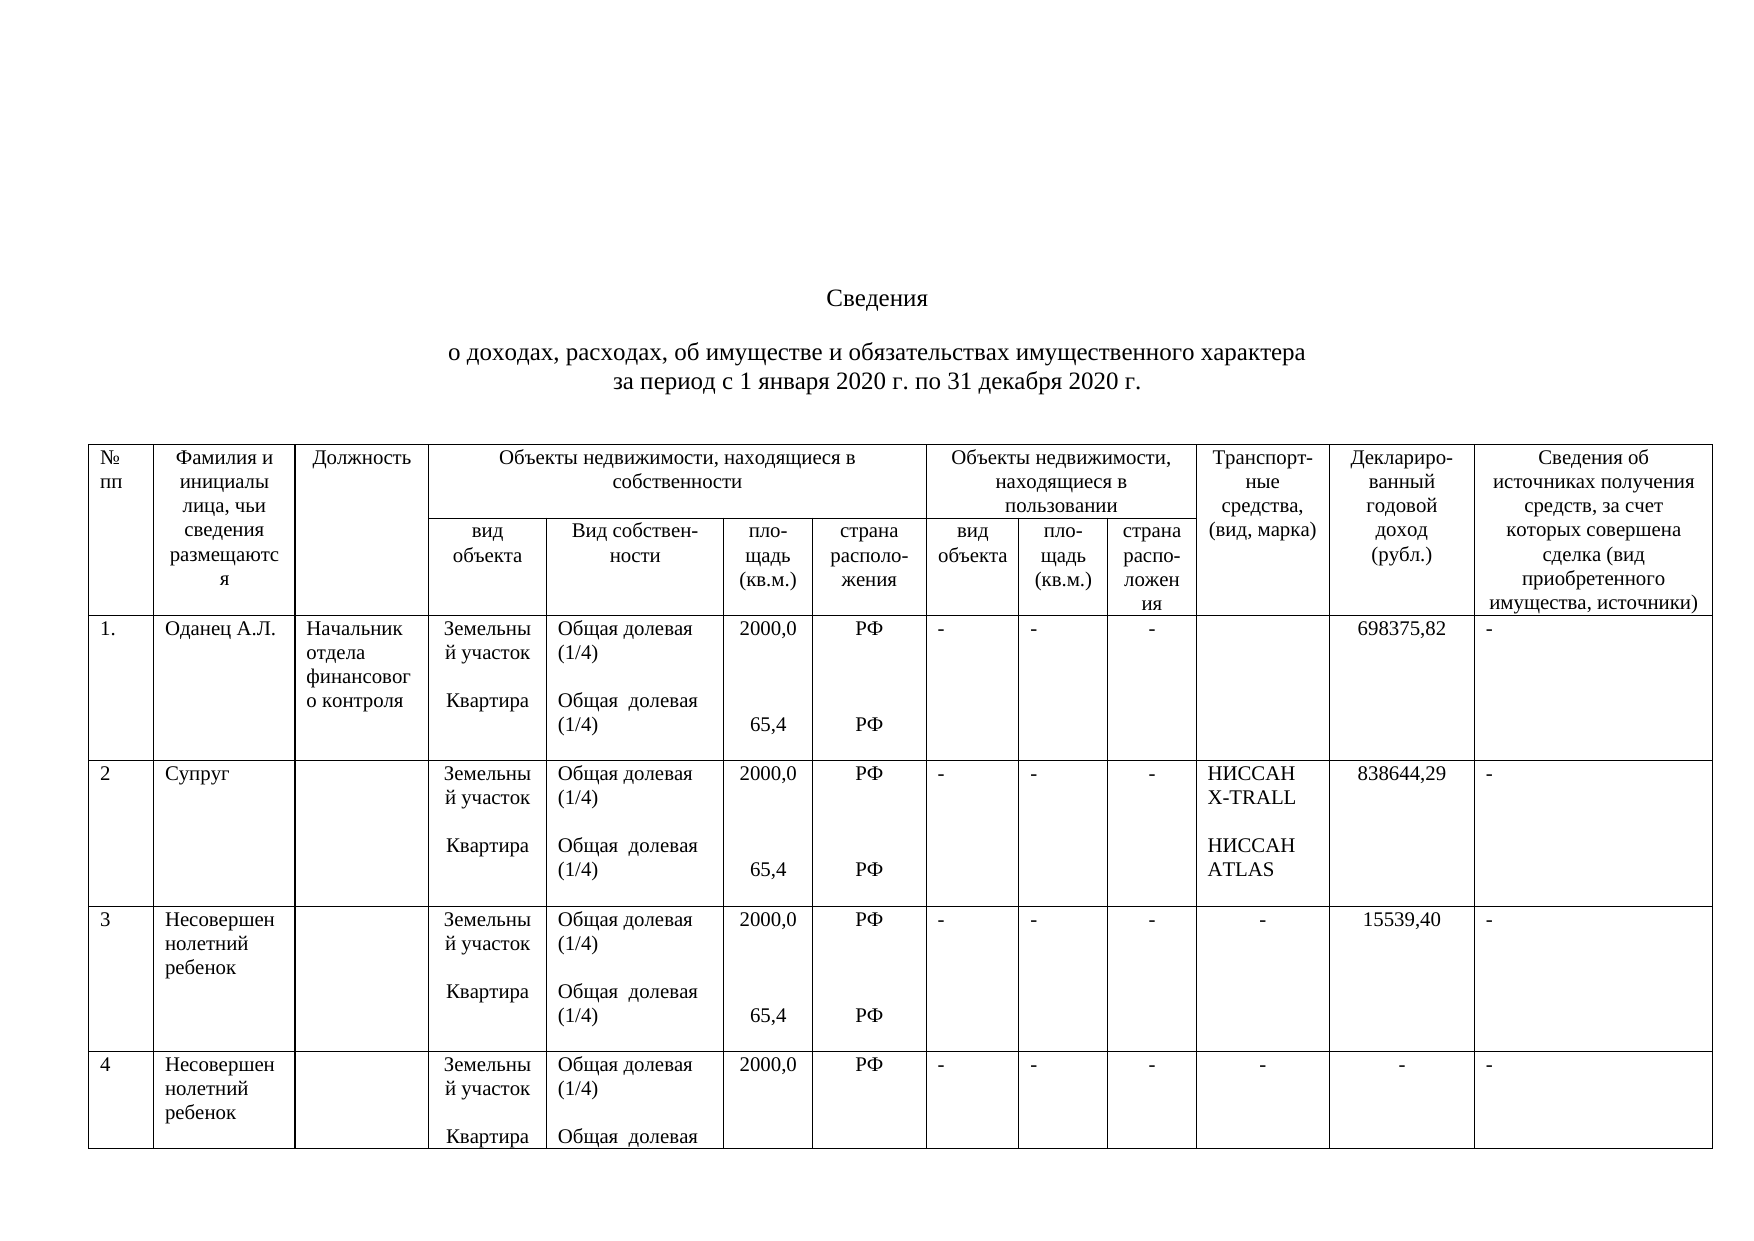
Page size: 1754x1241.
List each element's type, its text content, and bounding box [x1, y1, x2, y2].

table_cell Несовершеннолетний ребенок [154, 907, 294, 1051]
table_header № пп [89, 445, 153, 615]
table_cell - [1019, 616, 1107, 760]
table_cell Общая долевая (1/4) Общая долевая (1/4) [547, 907, 723, 1051]
table_cell - [1475, 1052, 1712, 1148]
table_cell [296, 1052, 428, 1148]
table_cell - [1475, 761, 1712, 906]
table_cell РФ РФ [813, 907, 926, 1051]
table_cell - [1197, 1052, 1329, 1148]
table_cell - [1019, 907, 1107, 1051]
table_cell - [1108, 1052, 1196, 1148]
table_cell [154, 1052, 294, 1148]
text о доходах, расходах, об имуществе и обязательствах имущественного характера [118, 337, 1636, 366]
table_cell Земельный участок Квартира [429, 907, 546, 1051]
table_cell Общая долевая (1/4) Общая долевая (1/4) [547, 761, 723, 906]
text за период с 1 января 2020 г. по 31 декабря 2020 г. [118, 366, 1636, 394]
text Сведения [118, 283, 1636, 312]
table_cell 2000,0 65,4 [724, 616, 812, 760]
table_cell странараспо-ложения [1108, 519, 1196, 615]
table_cell 2000,0 65,4 [724, 761, 812, 906]
table_cell 15539,40 [1330, 907, 1474, 1051]
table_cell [429, 1052, 546, 1148]
table_cell вид объекта [927, 519, 1018, 615]
table_header Объекты недвижимости, находящиеся в собственности [429, 445, 926, 517]
table_cell [296, 907, 428, 1051]
table_header Транспорт-ные средства, (вид, марка) [1197, 445, 1329, 615]
table_cell Оданец А.Л. [154, 616, 294, 760]
table_cell - [927, 1052, 1018, 1148]
table_cell - [927, 761, 1018, 906]
table_cell 2000,0 65,4 [724, 907, 812, 1051]
table_header Деклариро-ванный годовой доход (рубл.) [1330, 445, 1474, 615]
table_cell 698375,82 [1330, 616, 1474, 760]
table_cell Супруг [154, 761, 294, 906]
table_cell 4 [89, 1052, 153, 1148]
table_cell 2000,0 65,4 [724, 1052, 812, 1148]
table_cell - [1019, 1052, 1107, 1148]
table_cell - [1108, 761, 1196, 906]
table_cell - [1019, 761, 1107, 906]
table_cell вид объекта [429, 519, 546, 615]
table_cell - [1330, 1052, 1474, 1148]
table_cell страна располо-жения [813, 519, 926, 615]
table_cell Начальник отдела финансового контроля [296, 616, 428, 760]
table_cell 3 [89, 907, 153, 1051]
table_cell РФ РФ [813, 616, 926, 760]
table_cell - [927, 616, 1018, 760]
table_cell - [1108, 616, 1196, 760]
table_cell пло-щадь (кв.м.) [724, 519, 812, 615]
table_cell - [927, 907, 1018, 1051]
table_header Сведения об источниках получения средств, за счет которых совершена сделка (вид приобретенного имущества, источники) [1475, 445, 1712, 615]
table_header Должность [296, 445, 428, 615]
table_cell пло-щадь (кв.м.) [1019, 519, 1107, 615]
table_cell РФ РФ [813, 761, 926, 906]
table_cell 1. [89, 616, 153, 760]
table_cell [547, 1052, 723, 1148]
table_cell [296, 761, 428, 906]
table_header Объекты недвижимости, находящиеся в пользовании [927, 445, 1196, 517]
table_cell Вид собствен-ности [547, 519, 723, 615]
table_cell Общая долевая (1/4) Общая долевая (1/4) [547, 616, 723, 760]
table_cell - [1475, 907, 1712, 1051]
table_cell - [1475, 616, 1712, 760]
table_cell Земельный участок Квартира [429, 616, 546, 760]
table_cell Земельный участок Квартира [429, 761, 546, 906]
table_cell 2 [89, 761, 153, 906]
table_cell - [1197, 907, 1329, 1051]
table_cell 838644,29 [1330, 761, 1474, 906]
table_cell НИССАН X-TRALL НИССАН ATLAS [1197, 761, 1329, 906]
table_cell [1197, 616, 1329, 760]
table_cell - [1108, 907, 1196, 1051]
table_header Фамилия и инициалы лица, чьи сведения размещаются [154, 445, 294, 615]
table_cell РФ РФ [813, 1052, 926, 1148]
